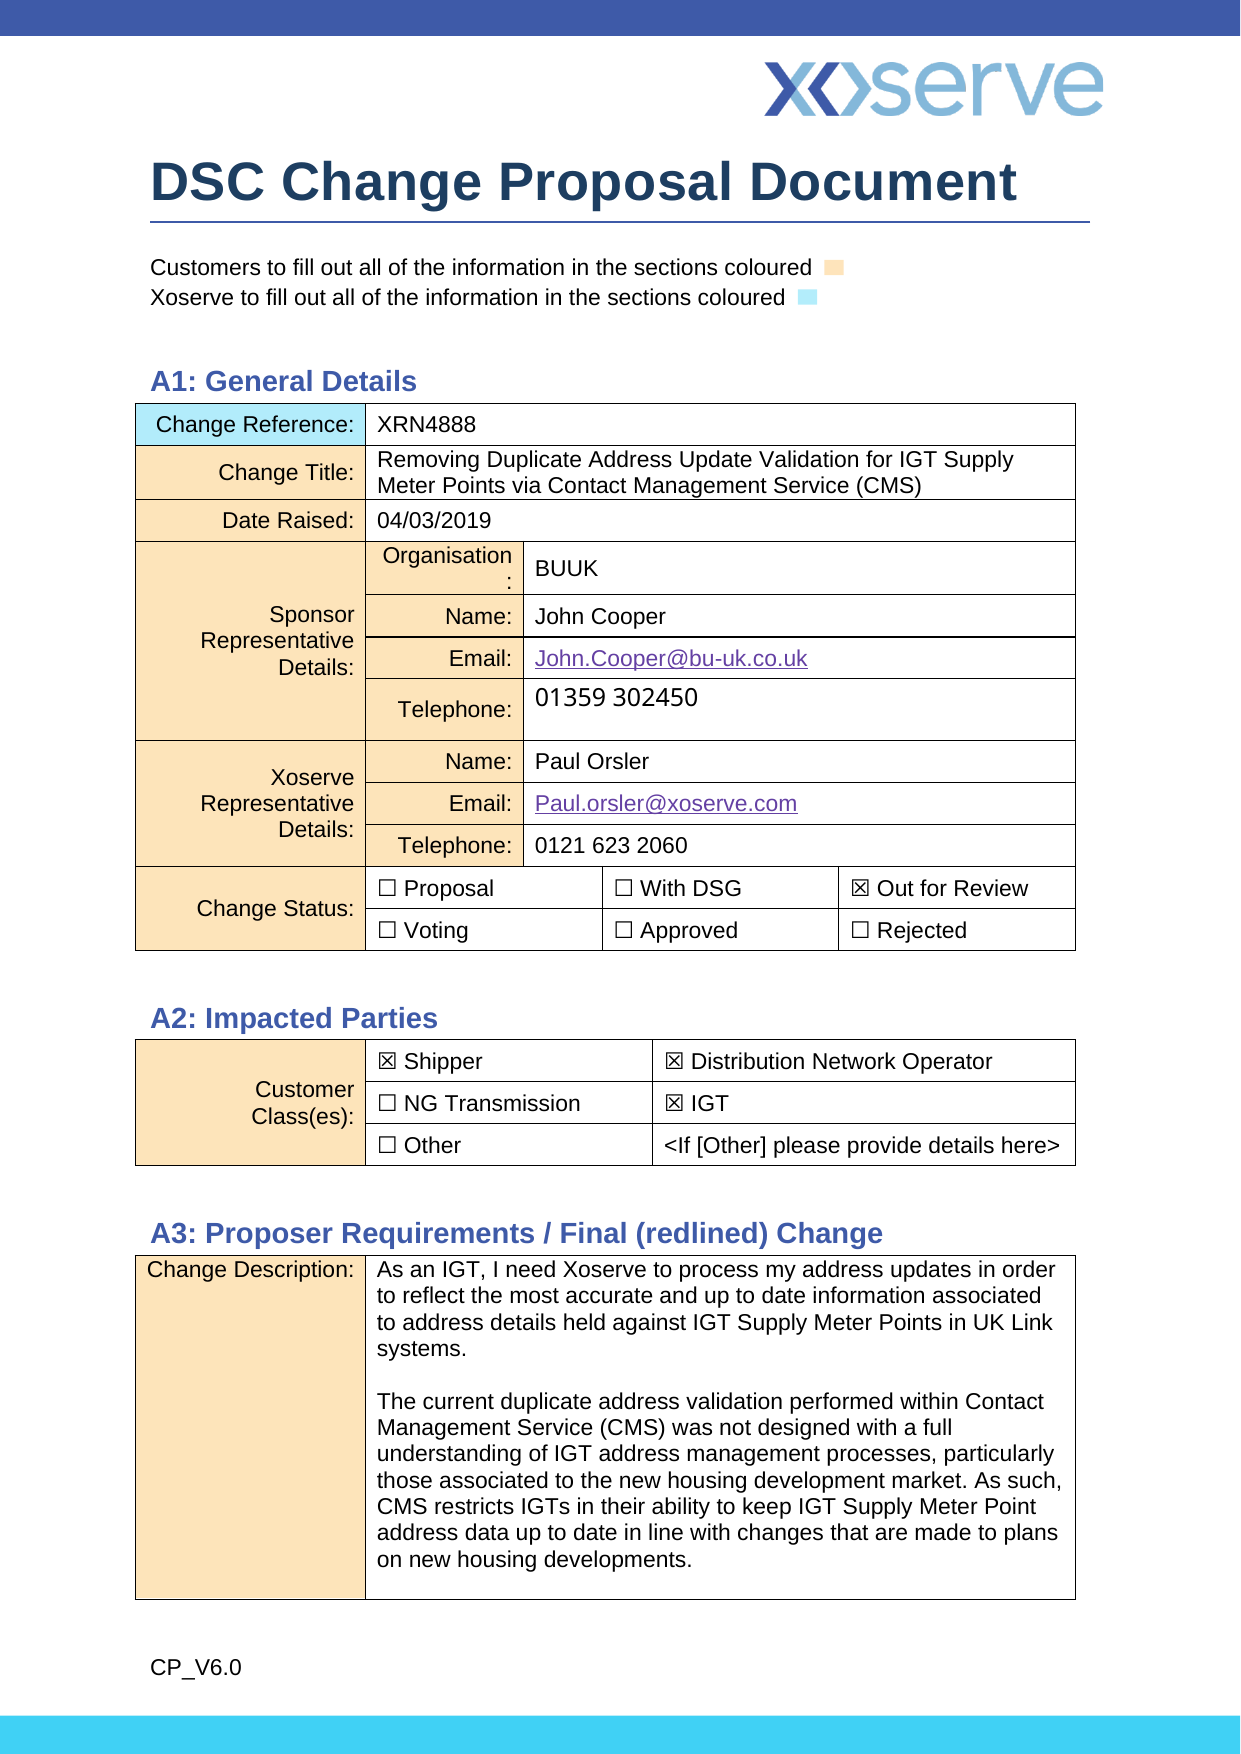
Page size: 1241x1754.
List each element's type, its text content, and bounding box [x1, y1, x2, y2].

table_cell Xoserve Representative Details: [136, 741, 365, 866]
table_cell Sponsor Representative Details: [136, 542, 365, 740]
picture [764, 62, 1104, 116]
table_cell Out for Review [839, 867, 1075, 908]
table_cell Paul Orsler [524, 741, 1075, 782]
table_cell Paul.orsler@xoserve.com [524, 783, 1075, 824]
text Xoserve to fill out all of the information in the sections coloured [150, 284, 1090, 311]
table_header XRN4888 [366, 404, 1075, 445]
table_header Customer Class(es): [136, 1040, 365, 1165]
table_cell Email: [366, 638, 523, 678]
table_cell John Cooper [524, 595, 1075, 636]
table_cell Approved [603, 909, 838, 950]
table_cell Date Raised: [136, 500, 365, 541]
table_cell John.Cooper@bu-uk.co.uk [524, 638, 1075, 678]
table_cell Organisation: [366, 542, 523, 594]
table_cell Name: [366, 595, 523, 636]
title DSC Change Proposal Document [150, 150, 1090, 221]
table_cell 0121 623 2060 [524, 825, 1075, 866]
table_header Change Reference: [136, 404, 365, 445]
table_cell IGT [653, 1082, 1075, 1123]
table_header Shipper [366, 1040, 652, 1081]
table_cell Change Title: [136, 446, 365, 499]
table_header Change Description: [136, 1256, 365, 1598]
table_cell Email: [366, 783, 523, 824]
subtitle A2: Impacted Parties [150, 1001, 1090, 1034]
table_cell BUUK [524, 542, 1075, 594]
table_cell With DSG [603, 867, 838, 908]
subtitle A1: General Details [150, 364, 1090, 398]
table_cell Other [366, 1124, 652, 1165]
text Customers to fill out all of the information in the sections coloured [150, 254, 1090, 280]
table_cell Change Status: [136, 867, 365, 950]
table_cell Telephone: [366, 825, 523, 866]
table_cell Voting [366, 909, 602, 950]
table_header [366, 1256, 1075, 1598]
table_cell Proposal [366, 867, 602, 908]
table_cell Removing Duplicate Address Update Validation for IGT Supply Meter Points via Contact Management Service (CMS) [366, 446, 1075, 499]
table_cell NG Transmission [366, 1082, 652, 1123]
subtitle A3: Proposer Requirements / Final (redlined) Change [150, 1216, 1090, 1250]
table_cell 04/03/2019 [366, 500, 1075, 541]
table_header Distribution Network Operator [653, 1040, 1075, 1081]
table_cell Name: [366, 741, 523, 782]
table_cell Rejected [839, 909, 1075, 950]
table_cell <If [Other] please provide details here> [653, 1124, 1075, 1165]
table_cell 01359 302450 [524, 679, 1075, 740]
table_cell Telephone: [366, 679, 523, 740]
